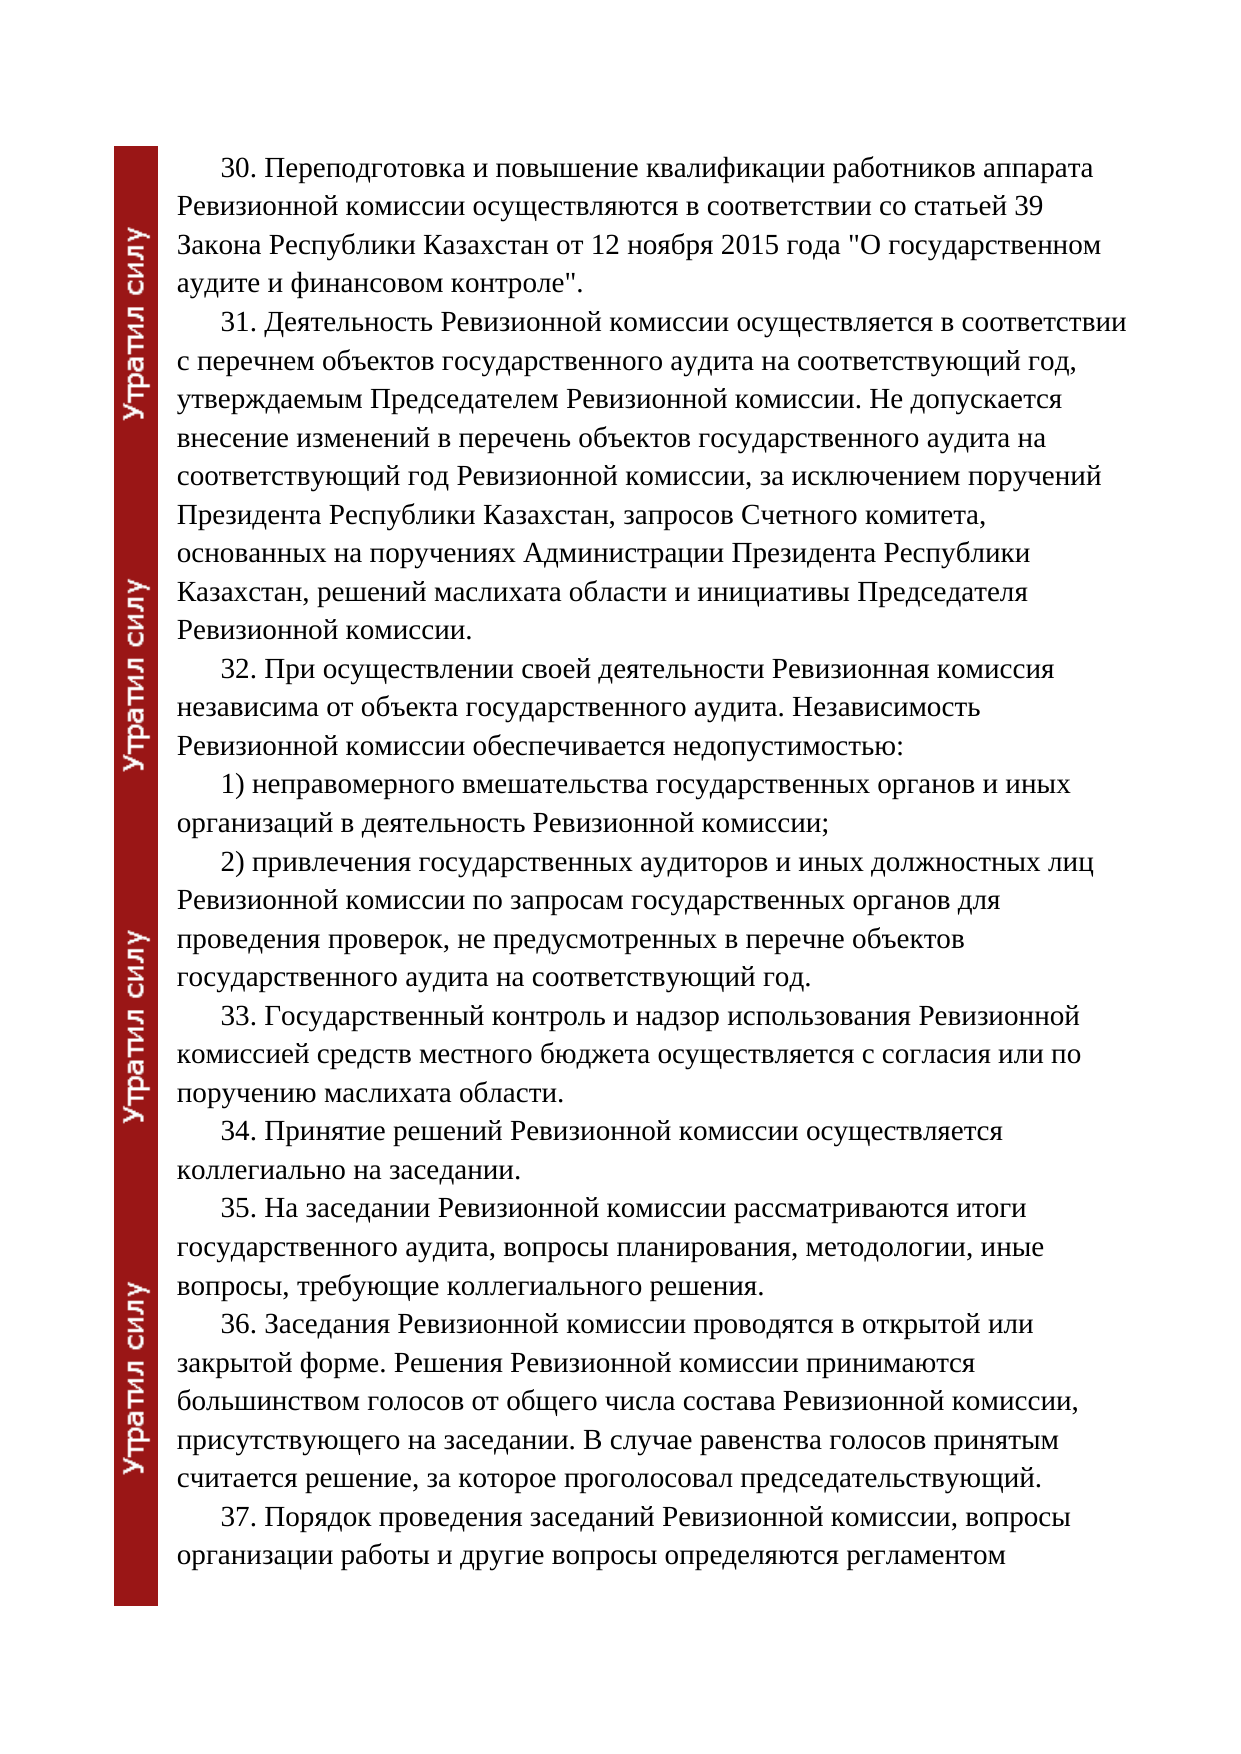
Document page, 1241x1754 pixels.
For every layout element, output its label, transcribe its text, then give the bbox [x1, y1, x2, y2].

picture [114, 1571, 158, 1606]
picture [114, 146, 158, 150]
